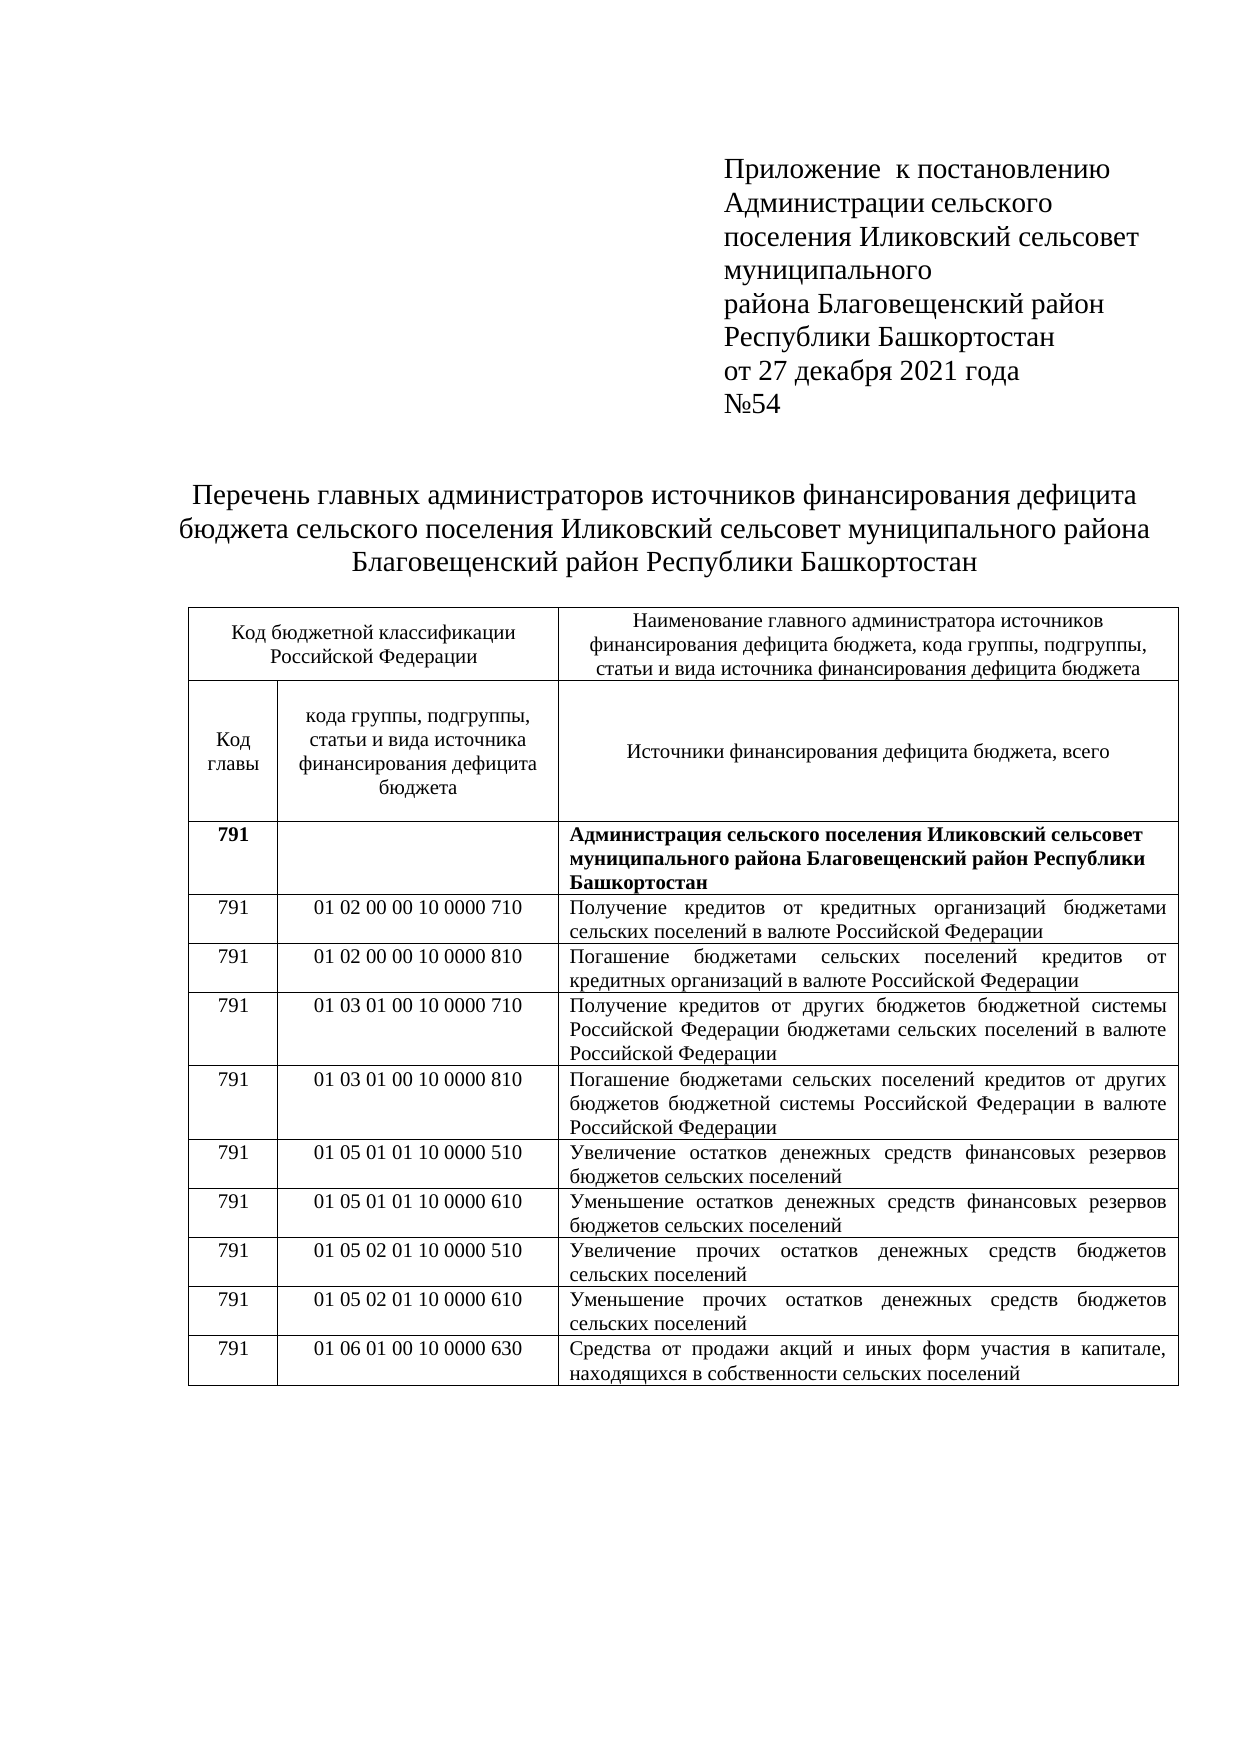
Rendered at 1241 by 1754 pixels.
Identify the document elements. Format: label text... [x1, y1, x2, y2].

table_cell Получение кредитов от других бюджетов бюджетной системы Российской Федерации бюджетами сельских поселений в валюте Российской Федерации [559, 993, 1178, 1065]
table_cell кода группы, подгруппы, статьи и вида источника финансирования дефицита бюджета [278, 681, 558, 821]
table_cell Увеличение прочих остатков денежных средств бюджетов сельских поселений [559, 1238, 1178, 1286]
table_cell 01 05 02 01 10 0000 610 [278, 1287, 558, 1335]
title Приложение к постановлению [723, 118, 1152, 185]
table_cell 791 [189, 1140, 277, 1188]
table_cell 01 02 00 00 10 0000 710 [278, 895, 558, 943]
table_cell Получение кредитов от кредитных организаций бюджетами сельских поселений в валюте Российской Федерации [559, 895, 1178, 943]
table_cell 01 06 01 00 10 0000 630 [278, 1336, 558, 1384]
table_cell 01 05 01 01 10 0000 510 [278, 1140, 558, 1188]
title от 27 декабря 2021 года [723, 353, 1152, 386]
table_cell 791 [189, 1238, 277, 1286]
table_cell 01 05 01 01 10 0000 610 [278, 1189, 558, 1237]
table_header Наименование главного администратора источников финансирования дефицита бюджета, кода группы, подгруппы, статьи и вида источника финансирования дефицита бюджета [559, 608, 1178, 680]
table_cell 791 [189, 1189, 277, 1237]
table_cell 791 [189, 1336, 277, 1384]
table_cell 791 [189, 895, 277, 943]
table_cell Код главы [189, 681, 277, 821]
table_cell Погашение бюджетами сельских поселений кредитов от кредитных организаций в валюте Российской Федерации [559, 944, 1178, 992]
table_cell Погашение бюджетами сельских поселений кредитов от других бюджетов бюджетной системы Российской Федерации в валюте Российской Федерации [559, 1066, 1178, 1139]
title №54 [723, 386, 1152, 420]
table_cell Администрация сельского поселения Иликовский сельсовет муниципального района Благовещенский район Республики Башкортостан [559, 822, 1178, 894]
table_cell 791 [189, 1287, 277, 1335]
table_cell Уменьшение прочих остатков денежных средств бюджетов сельских поселений [559, 1287, 1178, 1335]
table_cell 01 03 01 00 10 0000 710 [278, 993, 558, 1065]
table_cell 791 [189, 944, 277, 992]
title Администрации сельского поселения Иликовский сельсовет муниципального [723, 185, 1152, 286]
text Перечень главных администраторов источников финансирования дефицита бюджета сельского поселения Иликовский сельсовет муниципального района Благовещенский район Республики Башкортостан [177, 477, 1152, 578]
table_cell Уменьшение остатков денежных средств финансовых резервов бюджетов сельских поселений [559, 1189, 1178, 1237]
table_cell Источники финансирования дефицита бюджета, всего [559, 681, 1178, 821]
table_cell 791 [189, 1066, 277, 1139]
table_cell Средства от продажи акций и иных форм участия в капитале, находящихся в собственности сельских поселений [559, 1336, 1178, 1384]
table_cell 01 03 01 00 10 0000 810 [278, 1066, 558, 1139]
table_cell Увеличение остатков денежных средств финансовых резервов бюджетов сельских поселений [559, 1140, 1178, 1188]
table_cell 791 [189, 822, 277, 894]
table_cell 791 [189, 993, 277, 1065]
table_header Код бюджетной классификации Российской Федерации [189, 608, 558, 680]
table_cell 01 05 02 01 10 0000 510 [278, 1238, 558, 1286]
title района Благовещенский район Республики Башкортостан [723, 286, 1152, 353]
table_cell [278, 822, 558, 894]
table_cell 01 02 00 00 10 0000 810 [278, 944, 558, 992]
